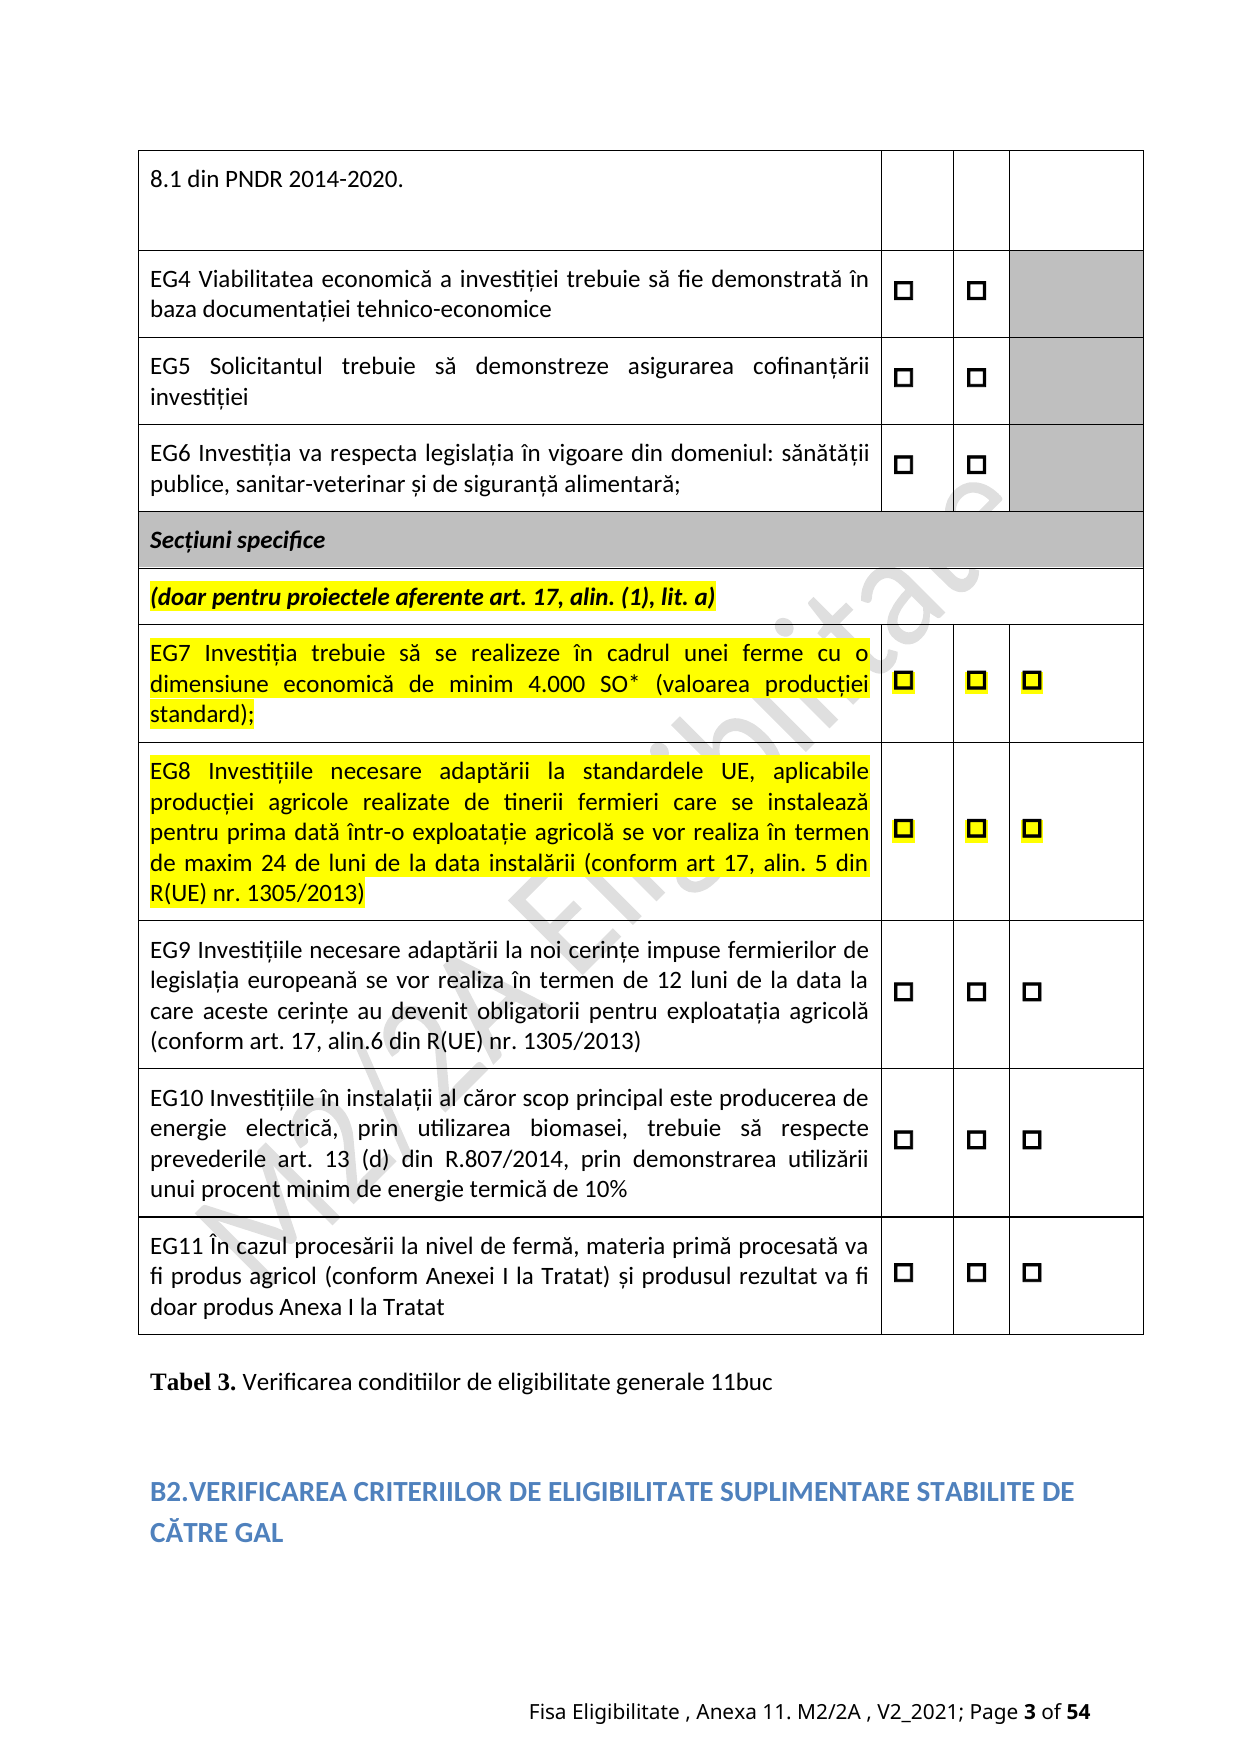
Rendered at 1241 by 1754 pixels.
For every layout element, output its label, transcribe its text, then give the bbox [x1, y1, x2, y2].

table_cell [954, 151, 1009, 249]
table_cell [1010, 425, 1143, 511]
table_cell [954, 251, 1009, 337]
table_cell [1010, 743, 1143, 920]
table_cell [882, 338, 953, 424]
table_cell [139, 151, 881, 249]
table_cell [1010, 251, 1143, 337]
table_cell EG4 Viabilitatea economică a investiției trebuie să fie demonstrată în baza documentației tehnico-economice [139, 251, 881, 337]
table_cell EG6 Investiția va respecta legislaţia în vigoare din domeniul: sănătății publice, sanitar-veterinar și de siguranță alimentară; [139, 425, 881, 511]
table_cell [1010, 1218, 1143, 1334]
subtitle B2.VERIFICAREA CRITERIILOR DE ELIGIBILITATE SUPLIMENTARE STABILITE DE CĂTRE GAL [150, 1473, 1090, 1549]
table_cell [882, 625, 953, 742]
table_cell EG11 În cazul procesării la nivel de fermă, materia primă procesată va fi produs agricol (conform Anexei I la Tratat) şi produsul rezultat va fi doar produs Anexa I la Tratat [139, 1218, 881, 1334]
table_cell [954, 338, 1009, 424]
table_cell [954, 1218, 1009, 1334]
table_cell EG7 Investiţia trebuie să se realizeze în cadrul unei ferme cu o dimensiune economică de minim 4.000 SO* (valoarea producţiei standard); [139, 625, 881, 742]
table_cell EG9 Investițiile necesare adaptării la noi cerinţe impuse fermierilor de legislaţia europeană se vor realiza în termen de 12 luni de la data la care aceste cerinţe au devenit obligatorii pentru exploataţia agricolă (conform art. 17, alin.6 din R(UE) nr. 1305/2013) [139, 921, 881, 1068]
table_cell [1010, 151, 1143, 249]
table_cell [954, 921, 1009, 1068]
table_cell [882, 1218, 953, 1334]
table_cell [882, 151, 953, 249]
table_cell [954, 425, 1009, 511]
table_cell [1010, 1069, 1143, 1216]
table_cell [882, 743, 953, 920]
table_cell [1010, 625, 1143, 742]
table_cell [882, 425, 953, 511]
table_cell [954, 743, 1009, 920]
table_cell [954, 625, 1009, 742]
table_cell [882, 1069, 953, 1216]
text Tabel 3. Verificarea conditiilor de eligibilitate generale 11buc [150, 1366, 1090, 1396]
table_cell EG10 Investițiile în instalații al căror scop principal este producerea de energie electrică, prin utilizarea biomasei, trebuie să respecte prevederile art. 13 (d) din R.807/2014, prin demonstrarea utilizării unui procent minim de energie termică de 10% [139, 1069, 881, 1216]
table_cell [1010, 921, 1143, 1068]
table_cell EG5 Solicitantul trebuie să demonstreze asigurarea cofinanțării investiției [139, 338, 881, 424]
table_cell Secțiuni specifice [139, 512, 1143, 567]
table_cell EG8 Investițiile necesare adaptării la standardele UE, aplicabile producției agricole realizate de tinerii fermieri care se instalează pentru prima dată într-o exploatație agricolă se vor realiza în termen de maxim 24 de luni de la data instalării (conform art 17, alin. 5 din R(UE) nr. 1305/2013) [139, 743, 881, 920]
table_cell [1010, 338, 1143, 424]
table_cell [954, 1069, 1009, 1216]
table_cell [882, 251, 953, 337]
table_cell (doar pentru proiectele aferente art. 17, alin. (1), lit. a) [139, 569, 1143, 624]
table_cell [882, 921, 953, 1068]
